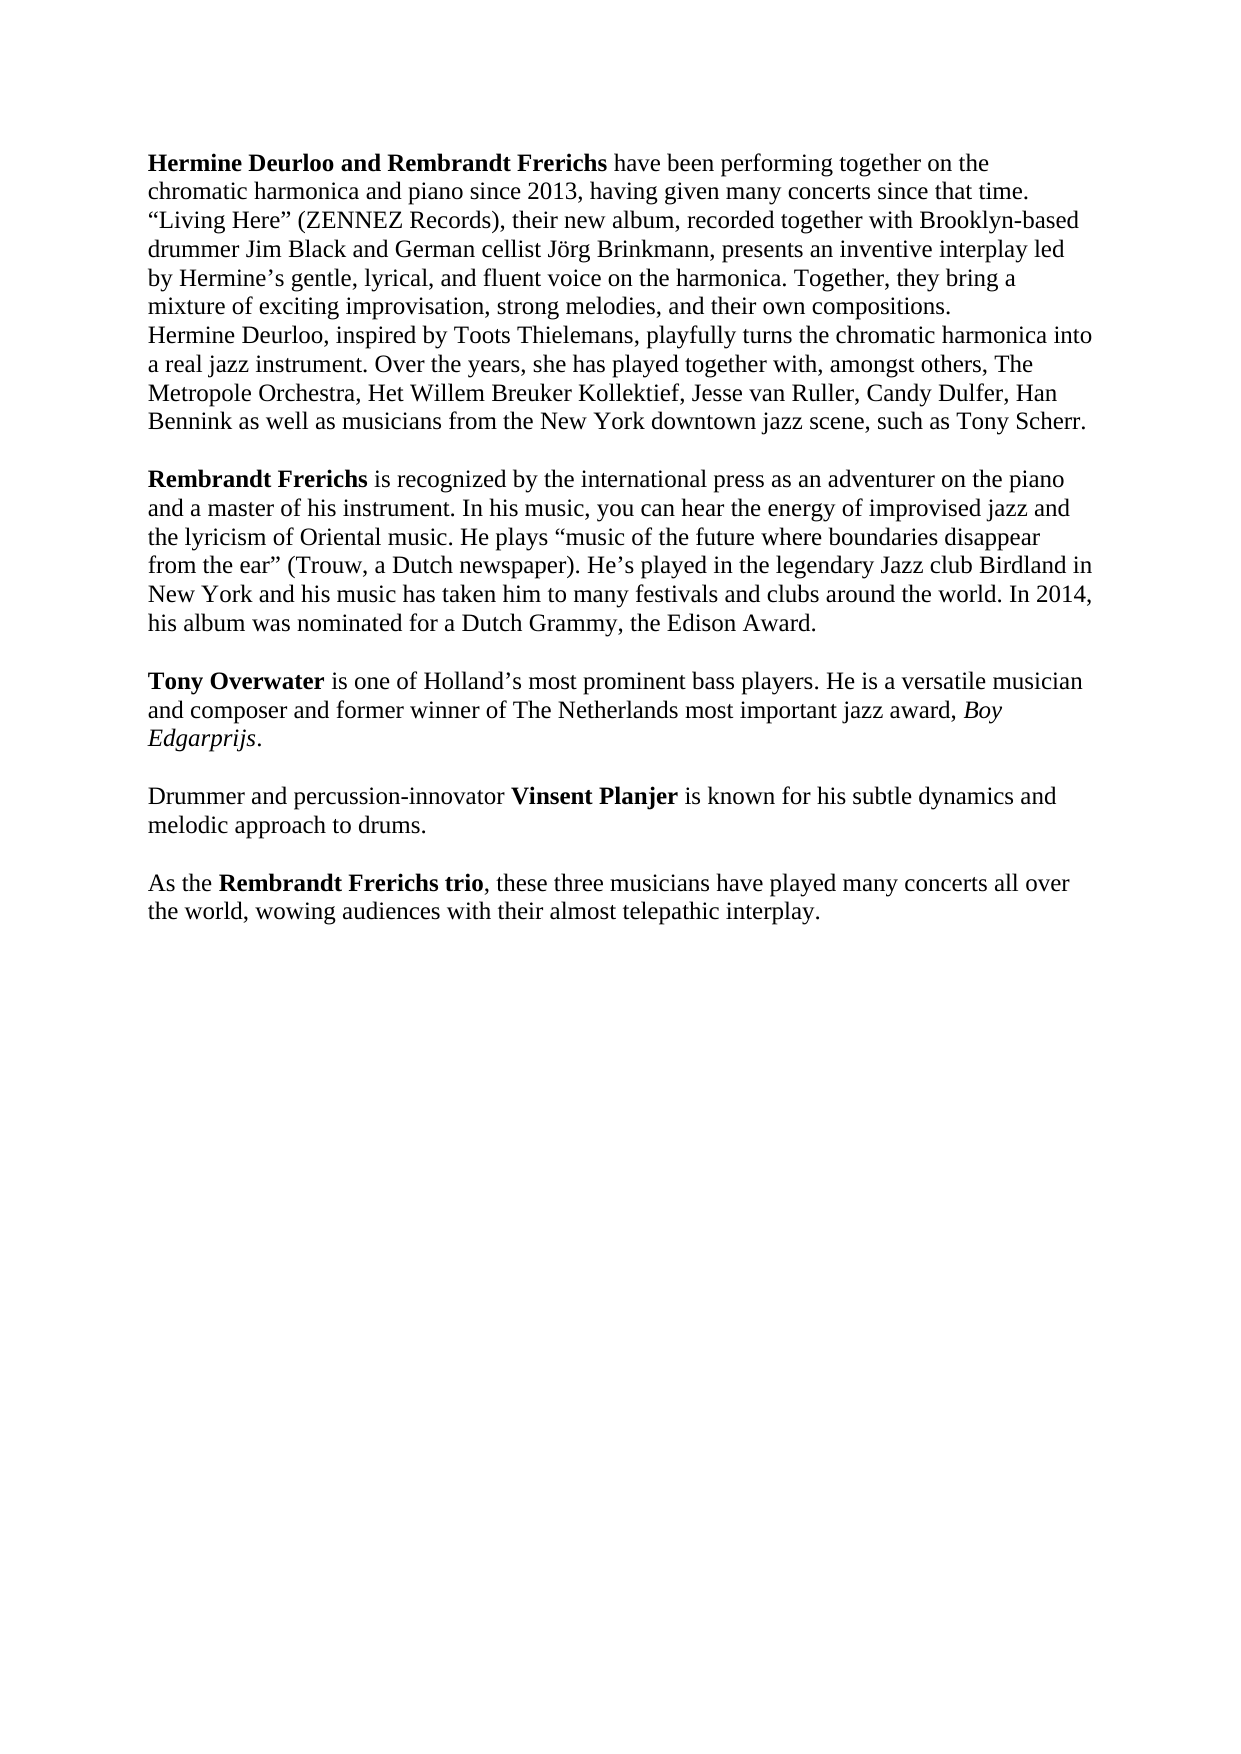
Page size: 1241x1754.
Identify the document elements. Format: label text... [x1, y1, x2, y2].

text Rembrandt Frerichs is recognized by the international press as an adventurer on the piano and a master of his instrument. In his music, you can hear the energy of improvised jazz and the lyricism of Oriental music. He plays “music of the future where boundaries disappear from the ear” (Trouw, a Dutch newspaper). He’s played in the legendary Jazz club Birdland in New York and his music has taken him to many festivals and clubs around the world. In 2014, his album was nominated for a Dutch Grammy, the Edison Award. [148, 464, 1093, 637]
text As the Rembrandt Frerichs trio, these three musicians have played many concerts all over the world, wowing audiences with their almost telepathic interplay. [148, 868, 1093, 925]
text Hermine Deurloo and Rembrandt Frerichs have been performing together on the chromatic harmonica and piano since 2013, having given many concerts since that time. “Living Here” (ZENNEZ Records), their new album, recorded together with Brooklyn-based drummer Jim Black and German cellist Jörg Brinkmann, presents an inventive interplay led by Hermine’s gentle, lyrical, and fluent voice on the harmonica. Together, they bring a mixture of exciting improvisation, strong melodies, and their own compositions. Hermine Deurloo, inspired by Toots Thielemans, playfully turns the chromatic harmonica into a real jazz instrument. Over the years, she has played together with, amongst others, The Metropole Orchestra, Het Willem Breuker Kollektief, Jesse van Ruller, Candy Dulfer, Han Bennink as well as musicians from the New York downtown jazz scene, such as Tony Scherr. [148, 148, 1093, 435]
text Tony Overwater is one of Holland’s most prominent bass players. He is a versatile musician and composer and former winner of The Netherlands most important jazz award, Boy Edgarprijs. [148, 666, 1093, 752]
text Drummer and percussion-innovator Vinsent Planjer is known for his subtle dynamics and melodic approach to drums. [148, 781, 1093, 839]
